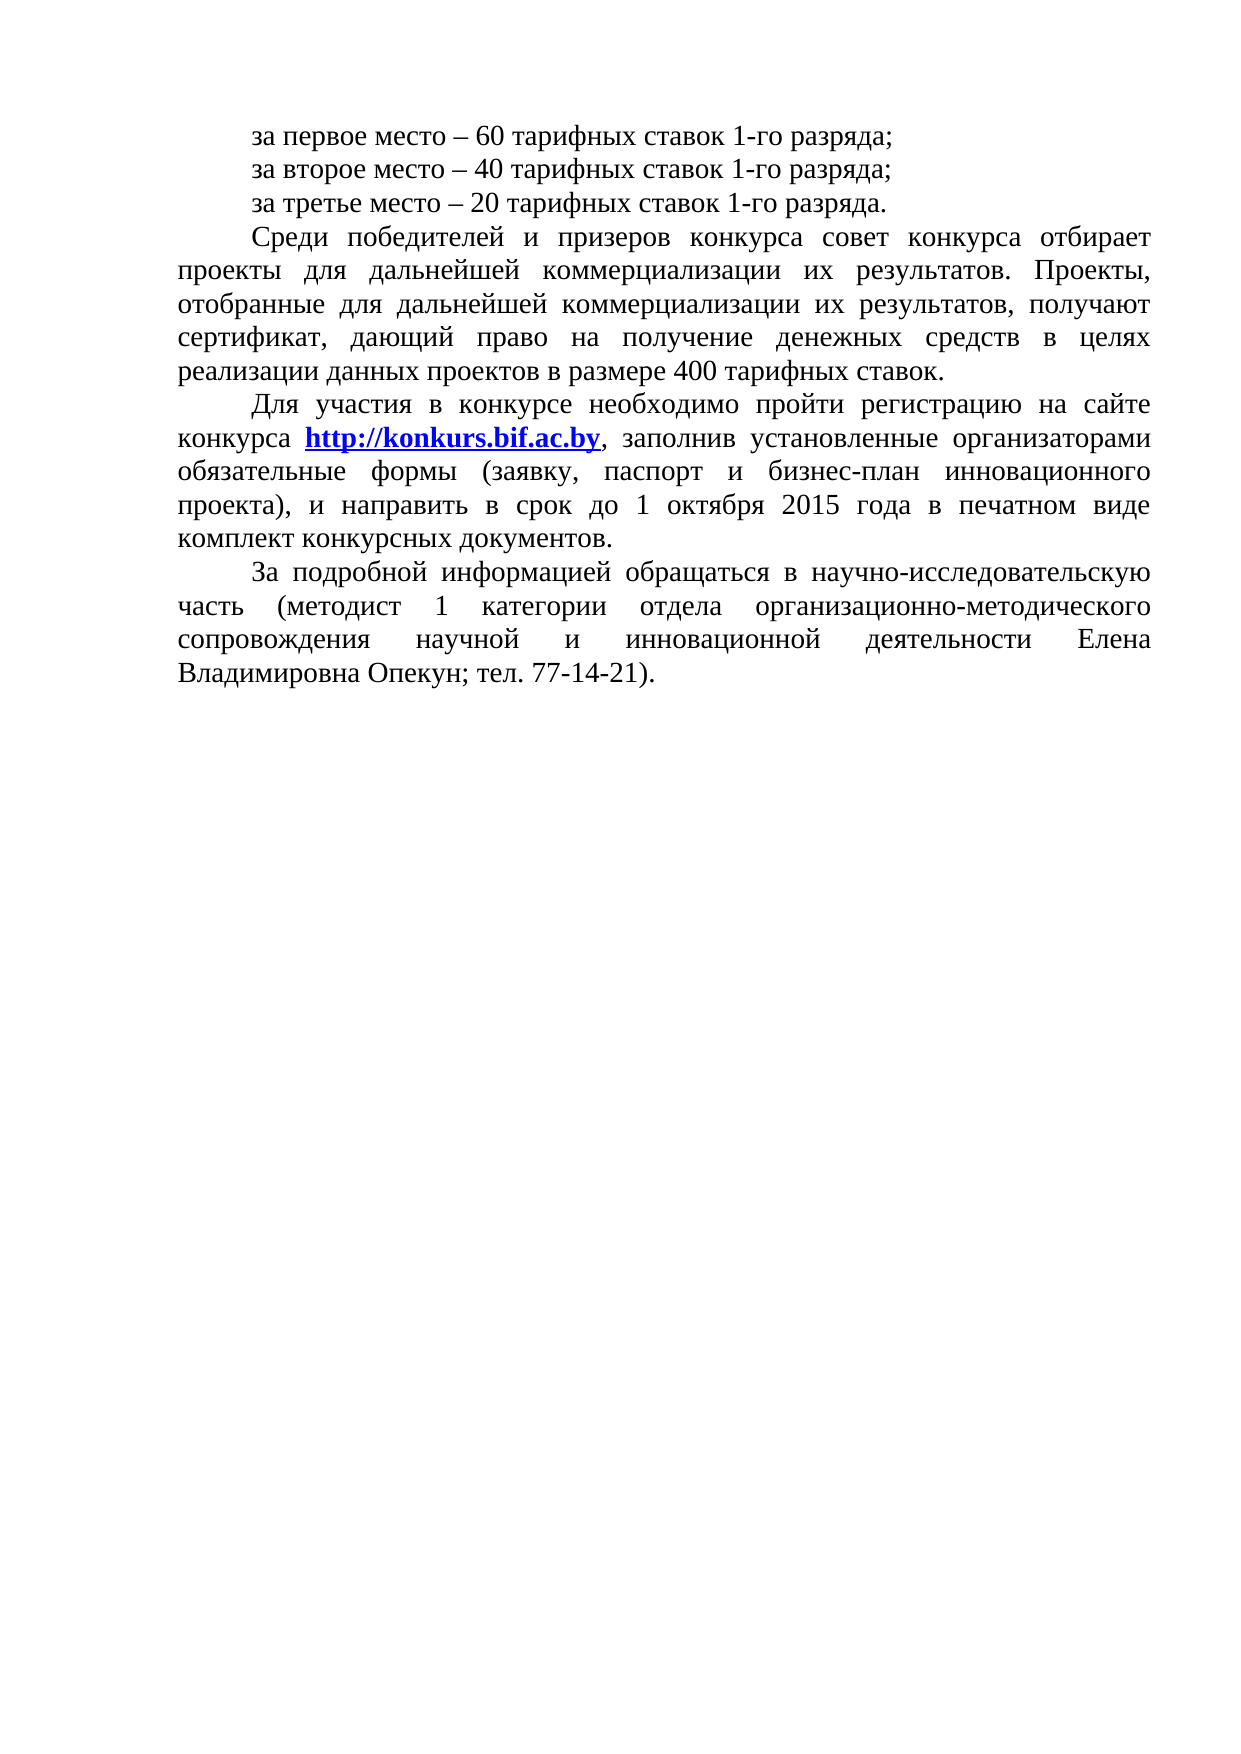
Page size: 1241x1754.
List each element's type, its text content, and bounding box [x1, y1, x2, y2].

text Среди победителей и призеров конкурса совет конкурса отбирает проекты для дальнейшей коммерциализации их результатов. Проекты, отобранные для дальнейшей коммерциализации их результатов, получают сертификат, дающий право на получение денежных средств в целях реализации данных проектов в размере 400 тарифных ставок. [177, 219, 1152, 386]
text за третье место – 20 тарифных ставок 1-го разряда. [177, 185, 1152, 219]
text за первое место – 60 тарифных ставок 1-го разряда; [177, 118, 1152, 152]
text За подробной информацией обращаться в научно-исследовательскую часть (методист 1 категории отдела организационно-методического сопровождения научной и инновационной деятельности Елена Владимировна Опекун; тел. 77-14-21). [177, 554, 1152, 688]
text за второе место – 40 тарифных ставок 1-го разряда; [177, 152, 1152, 185]
text Для участия в конкурсе необходимо пройти регистрацию на сайте конкурса http://konkurs.bif.ac.by, заполнив установленные организаторами обязательные формы (заявку, паспорт и бизнес-план инновационного проекта), и направить в срок до 1 октября 2015 года в печатном виде комплект конкурсных документов. [177, 386, 1152, 554]
